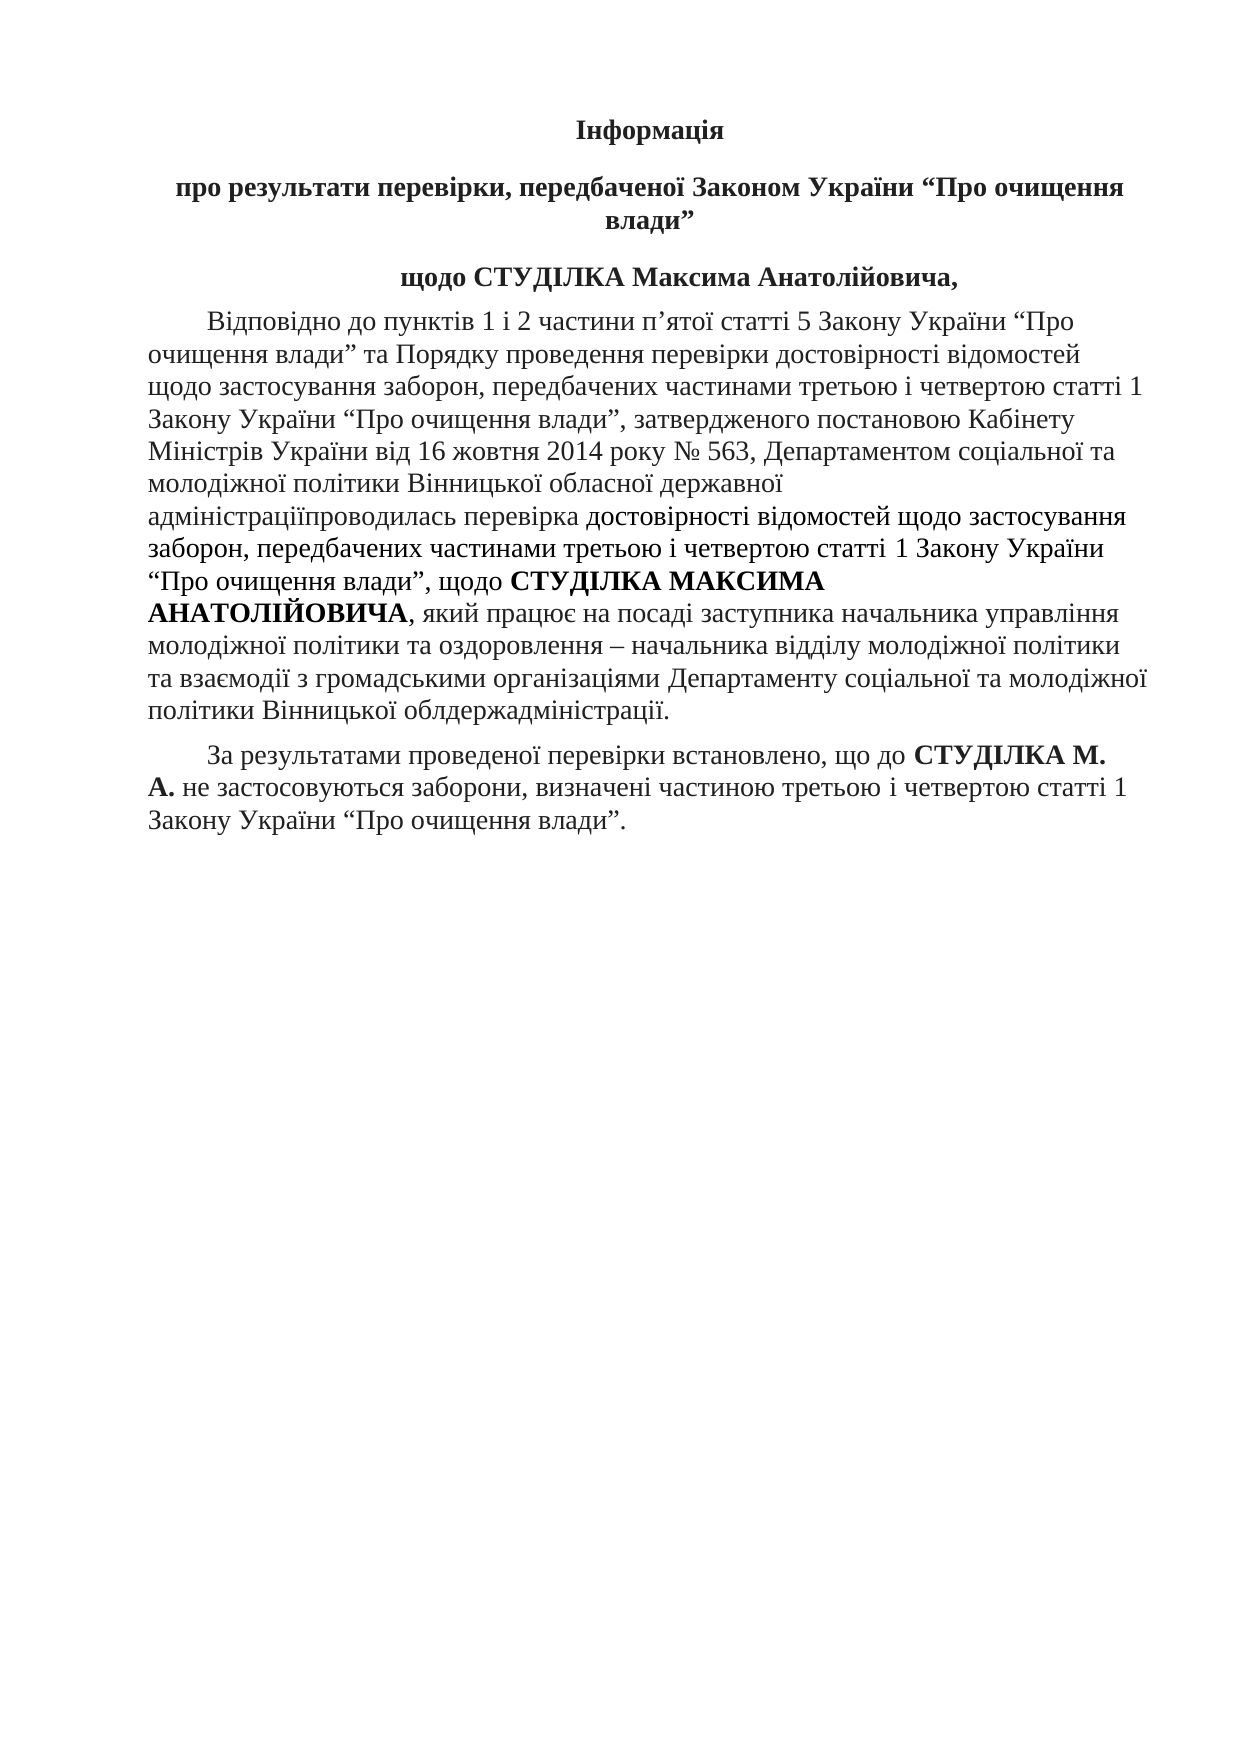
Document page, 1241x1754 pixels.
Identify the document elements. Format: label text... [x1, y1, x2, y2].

text За результатами проведеної перевірки встановлено, що до СТУДІЛКА М. А. не застосовуються заборони, визначені частиною третьою і четвертою статті 1 Закону України “Про очищення влади”. [148, 738, 1152, 835]
text щодо СТУДІЛКА Максима Анатолійовича, [148, 260, 1152, 292]
text Відповідно до пунктів 1 і 2 частини п’ятої статті 5 Закону України “Про очищення влади” та Порядку проведення перевірки достовірності відомостей щодо застосування заборон, передбачених частинами третьою і четвертою статті 1 Закону України “Про очищення влади”, затвердженого постановою Кабінету Міністрів України від 16 жовтня 2014 року № 563, Департаментом соціальної та молодіжної політики Вінницької обласної державної адміністраціїпроводилась перевірка достовірності відомостей щодо застосування заборон, передбачених частинами третьою і четвертою статті 1 Закону України “Про очищення влади”, щодо СТУДІЛКА МАКСИМА АНАТОЛІЙОВИЧА, який працює на посаді заступника начальника управління молодіжної політики та оздоровлення – начальника відділу молодіжної політики та взаємодії з громадськими організаціями Департаменту соціальної та молодіжної політики Вінницької облдержадміністрації. [148, 304, 1152, 726]
text про результати перевірки, передбаченої Законом України “Про очищення влади” [148, 171, 1152, 235]
text Інформація [148, 113, 1152, 146]
